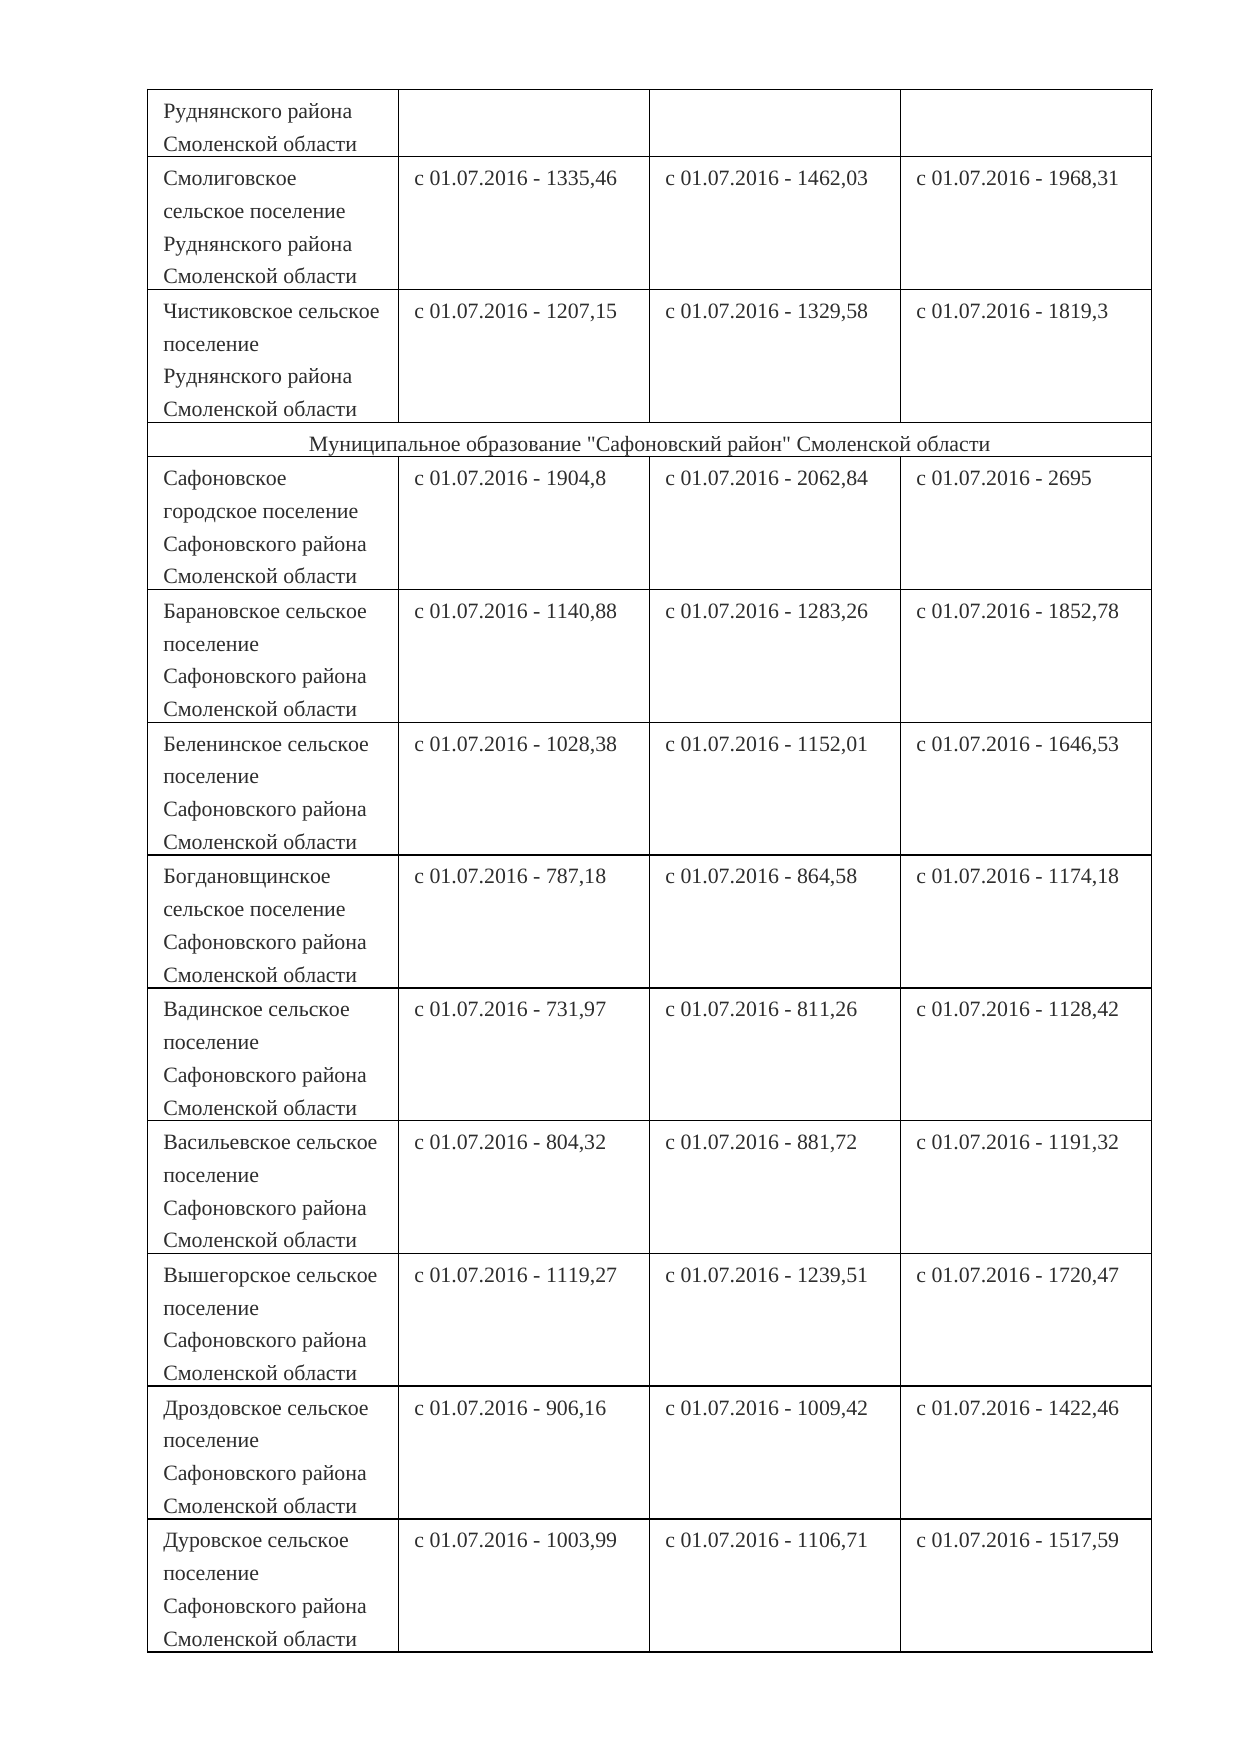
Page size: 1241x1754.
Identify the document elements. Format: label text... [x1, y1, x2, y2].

table_cell с 01.07.2016 - 1852,78 [901, 590, 1151, 721]
table_cell Сафоновское городское поселение Сафоновского района Смоленской области [148, 457, 398, 588]
table_cell Дуровское сельское поселение Сафоновского района Смоленской области [148, 1520, 398, 1651]
table_cell с 01.07.2016 - 731,97 [399, 989, 649, 1120]
table_cell с 01.07.2016 - 1119,27 [399, 1254, 649, 1385]
table_cell с 01.07.2016 - 1422,46 [901, 1387, 1151, 1518]
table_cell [901, 90, 1151, 156]
table_cell с 01.07.2016 - 1968,31 [901, 157, 1151, 288]
table_cell Муниципальное образование "Сафоновский район" Смоленской области [148, 423, 1151, 456]
table_cell с 01.07.2016 - 811,26 [650, 989, 900, 1120]
table_cell с 01.07.2016 - 1720,47 [901, 1254, 1151, 1385]
table_cell с 01.07.2016 - 1329,58 [650, 290, 900, 421]
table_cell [650, 1520, 900, 1651]
table_cell с 01.07.2016 - 1335,46 [399, 157, 649, 288]
table_cell с 01.07.2016 - 1819,3 [901, 290, 1151, 421]
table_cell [399, 90, 649, 156]
table_cell Васильевское сельское поселение Сафоновского района Смоленской области [148, 1121, 398, 1253]
table_cell с 01.07.2016 - 1207,15 [399, 290, 649, 421]
table_cell с 01.07.2016 - 1239,51 [650, 1254, 900, 1385]
table_cell с 01.07.2016 - 1140,88 [399, 590, 649, 721]
table_cell с 01.07.2016 - 804,32 [399, 1121, 649, 1253]
table_cell с 01.07.2016 - 1904,8 [399, 457, 649, 588]
table_cell с 01.07.2016 - 1283,26 [650, 590, 900, 721]
table_cell Вадинское сельское поселение Сафоновского района Смоленской области [148, 989, 398, 1120]
table_cell с 01.07.2016 - 881,72 [650, 1121, 900, 1253]
table_cell с 01.07.2016 - 1152,01 [650, 723, 900, 854]
table_cell с 01.07.2016 - 1646,53 [901, 723, 1151, 854]
table_cell с 01.07.2016 - 2062,84 [650, 457, 900, 588]
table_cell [399, 1520, 649, 1651]
table_cell Чистиковское сельское поселение Руднянского района Смоленской области [148, 290, 398, 421]
table_cell с 01.07.2016 - 2695 [901, 457, 1151, 588]
table_cell с 01.07.2016 - 787,18 [399, 856, 649, 987]
table_cell с 01.07.2016 - 864,58 [650, 856, 900, 987]
table_cell Богдановщинское сельское поселение Сафоновского района Смоленской области [148, 856, 398, 987]
table_cell с 01.07.2016 - 1191,32 [901, 1121, 1151, 1253]
table_cell Смолиговское сельское поселение Руднянского района Смоленской области [148, 157, 398, 288]
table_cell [148, 90, 398, 156]
table_cell Барановское сельское поселение Сафоновского района Смоленской области [148, 590, 398, 721]
table_cell с 01.07.2016 - 906,16 [399, 1387, 649, 1518]
table_cell с 01.07.2016 - 1128,42 [901, 989, 1151, 1120]
table_cell Дроздовское сельское поселение Сафоновского района Смоленской области [148, 1387, 398, 1518]
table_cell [901, 1520, 1151, 1651]
table_cell Вышегорское сельское поселение Сафоновского района Смоленской области [148, 1254, 398, 1385]
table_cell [650, 90, 900, 156]
table_cell с 01.07.2016 - 1462,03 [650, 157, 900, 288]
table_cell с 01.07.2016 - 1174,18 [901, 856, 1151, 987]
table_cell с 01.07.2016 - 1009,42 [650, 1387, 900, 1518]
table_cell с 01.07.2016 - 1028,38 [399, 723, 649, 854]
table_cell Беленинское сельское поселение Сафоновского района Смоленской области [148, 723, 398, 854]
